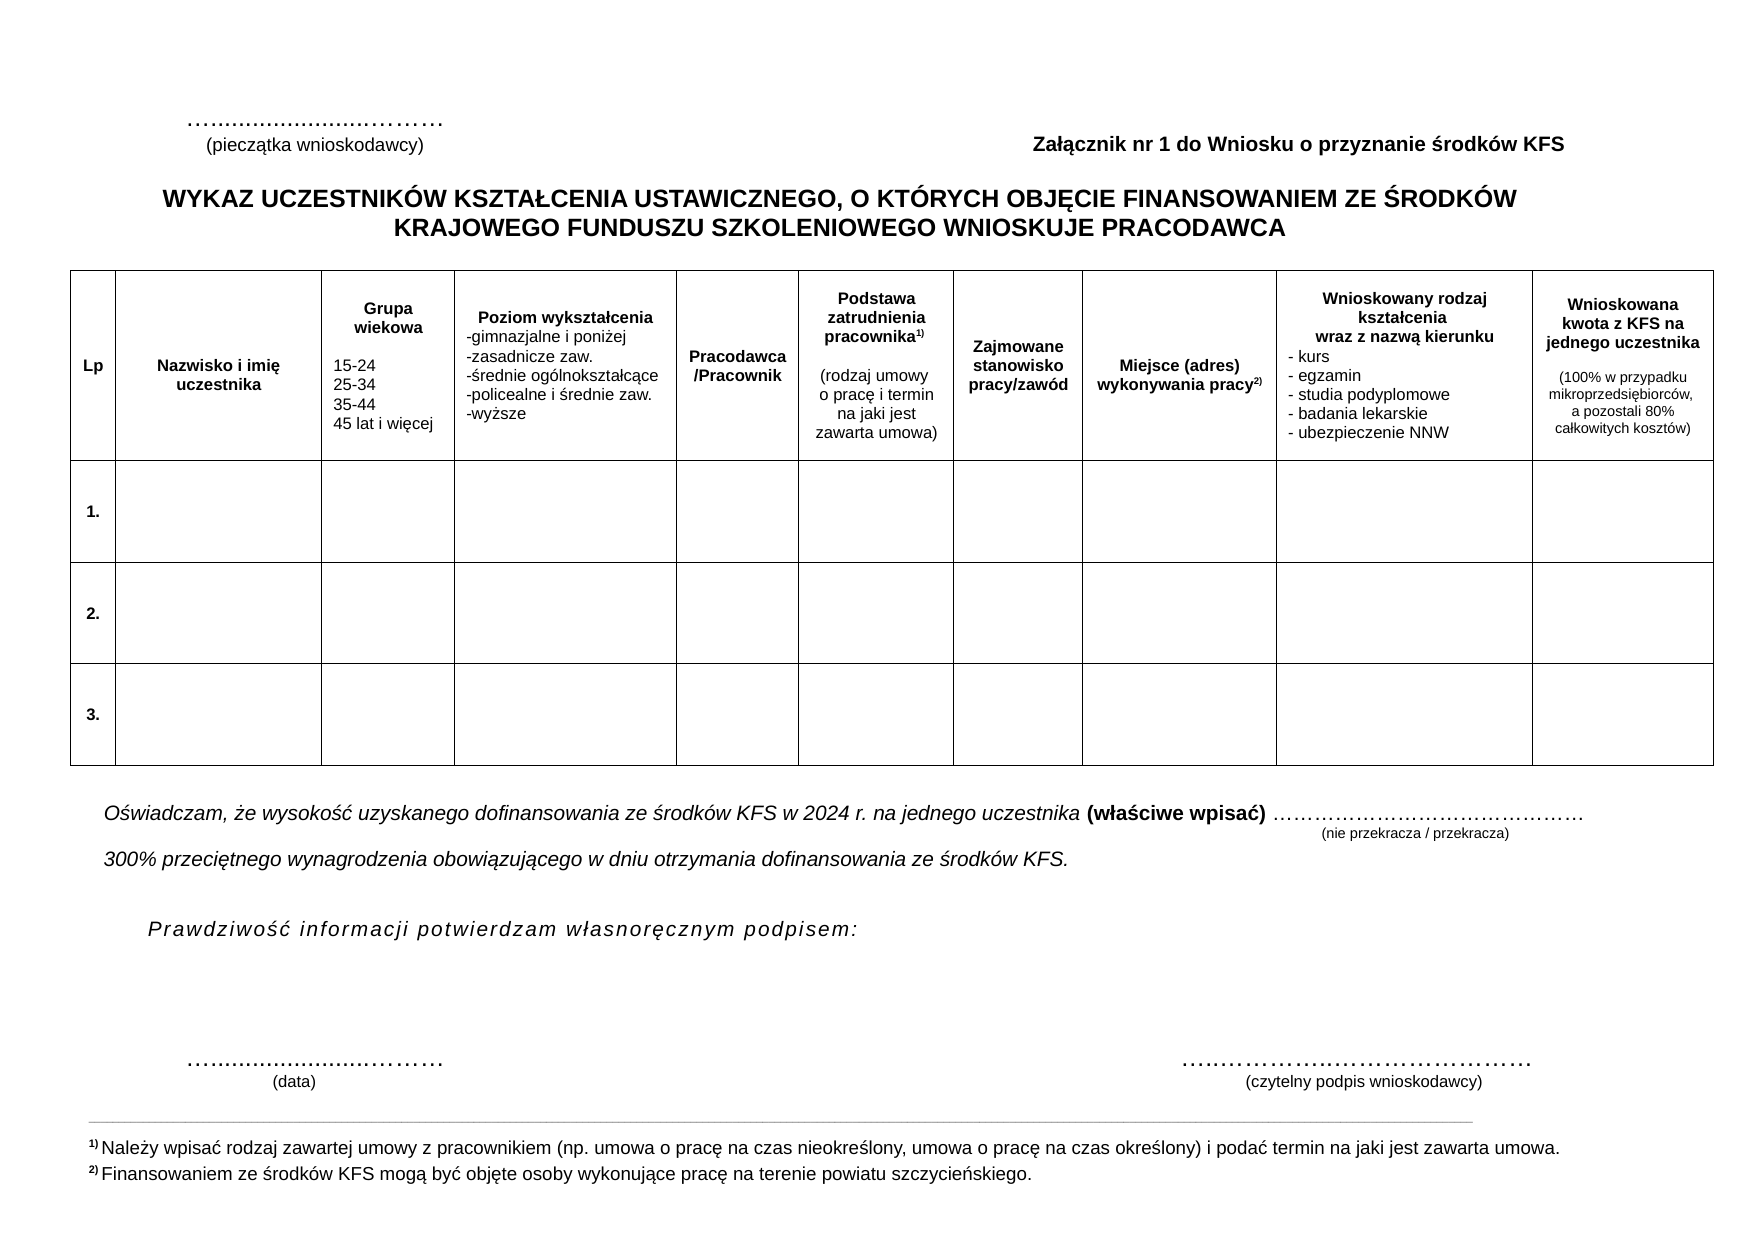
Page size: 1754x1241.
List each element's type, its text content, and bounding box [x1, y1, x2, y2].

text 300% przeciętnego wynagrodzenia obowiązującego w dniu otrzymania dofinansowania ze środków KFS. [103, 847, 1606, 908]
table_cell [1083, 664, 1276, 765]
table_cell [116, 461, 321, 562]
table_header Grupa wiekowa 15-24 25-34 35-44 45 lat i więcej [322, 271, 454, 460]
table_cell [799, 563, 953, 663]
table_cell [799, 461, 953, 562]
table_cell [322, 461, 454, 562]
table_cell [1083, 461, 1276, 562]
table_cell [1083, 563, 1276, 663]
table_cell [455, 563, 676, 663]
table_cell [1277, 461, 1532, 562]
text Oświadczam, że wysokość uzyskanego dofinansowania ze środków KFS w 2024 r. na jednego uczestnika (właściwe wpisać) ……………………………………… [103, 800, 1606, 824]
table_cell 1. [71, 461, 115, 562]
table_cell [799, 664, 953, 765]
table_cell [322, 563, 454, 663]
table_header Nazwisko i imię uczestnika [116, 271, 321, 460]
text Prawdziwość informacji potwierdzam własnoręcznym podpisem: [148, 917, 1606, 941]
table_cell [1533, 664, 1713, 765]
table_cell [1533, 461, 1713, 562]
table_cell 3. [71, 664, 115, 765]
table_cell [116, 664, 321, 765]
table_cell [677, 461, 798, 562]
table_cell [954, 664, 1082, 765]
table_header Lp [71, 271, 115, 460]
table_header Pracodawca /Pracownik [677, 271, 798, 460]
table_header Poziom wykształcenia -gimnazjalne i poniżej -zasadnicze zaw. -średnie ogólnokształcące -policealne i średnie zaw. -wyższe [455, 271, 676, 460]
table_cell [954, 461, 1082, 562]
table_cell [677, 664, 798, 765]
text (data) (czytelny podpis wnioskodawcy) [221, 1071, 1606, 1091]
table_cell [455, 664, 676, 765]
table_header Wnioskowany rodzaj kształcenia wraz z nazwą kierunku - kurs - egzamin - studia podyplomowe - badania lekarskie - ubezpieczenie NNW [1277, 271, 1532, 460]
table_cell [116, 563, 321, 663]
table_header Miejsce (adres) wykonywania pracy2) [1083, 271, 1276, 460]
text ….......................……… [185, 103, 1606, 131]
table_cell [455, 461, 676, 562]
text ….......................……… …..…………..…………………… [185, 1043, 1606, 1071]
text (pieczątka wnioskodawcy) Załącznik nr 1 do Wniosku o przyznanie środków KFS [148, 131, 1606, 155]
text WYKAZ UCZESTNIKÓW KSZTAŁCENIA USTAWICZNEGO, O KTÓRYCH OBJĘCIE FINANSOWANIEM ZE ŚRODKÓW [74, 184, 1606, 213]
table_header Wnioskowana kwota z KFS na jednego uczestnika (100% w przypadku mikroprzedsiębiorców, a pozostali 80% całkowitych kosztów) [1533, 271, 1713, 460]
text KRAJOWEGO FUNDUSZU SZKOLENIOWEGO WNIOSKUJE PRACODAWCA [74, 213, 1606, 242]
text (nie przekracza / przekracza) [103, 824, 1606, 841]
table_cell [677, 563, 798, 663]
table_cell [1277, 664, 1532, 765]
table_header Zajmowane stanowisko pracy/zawód [954, 271, 1082, 460]
table_cell [322, 664, 454, 765]
table_cell [954, 563, 1082, 663]
table_cell [1533, 563, 1713, 663]
table_cell [1277, 563, 1532, 663]
table_header Podstawa zatrudnienia pracownika1) (rodzaj umowy o pracę i termin na jaki jest zawarta umowa) [799, 271, 953, 460]
table_cell 2. [71, 563, 115, 663]
